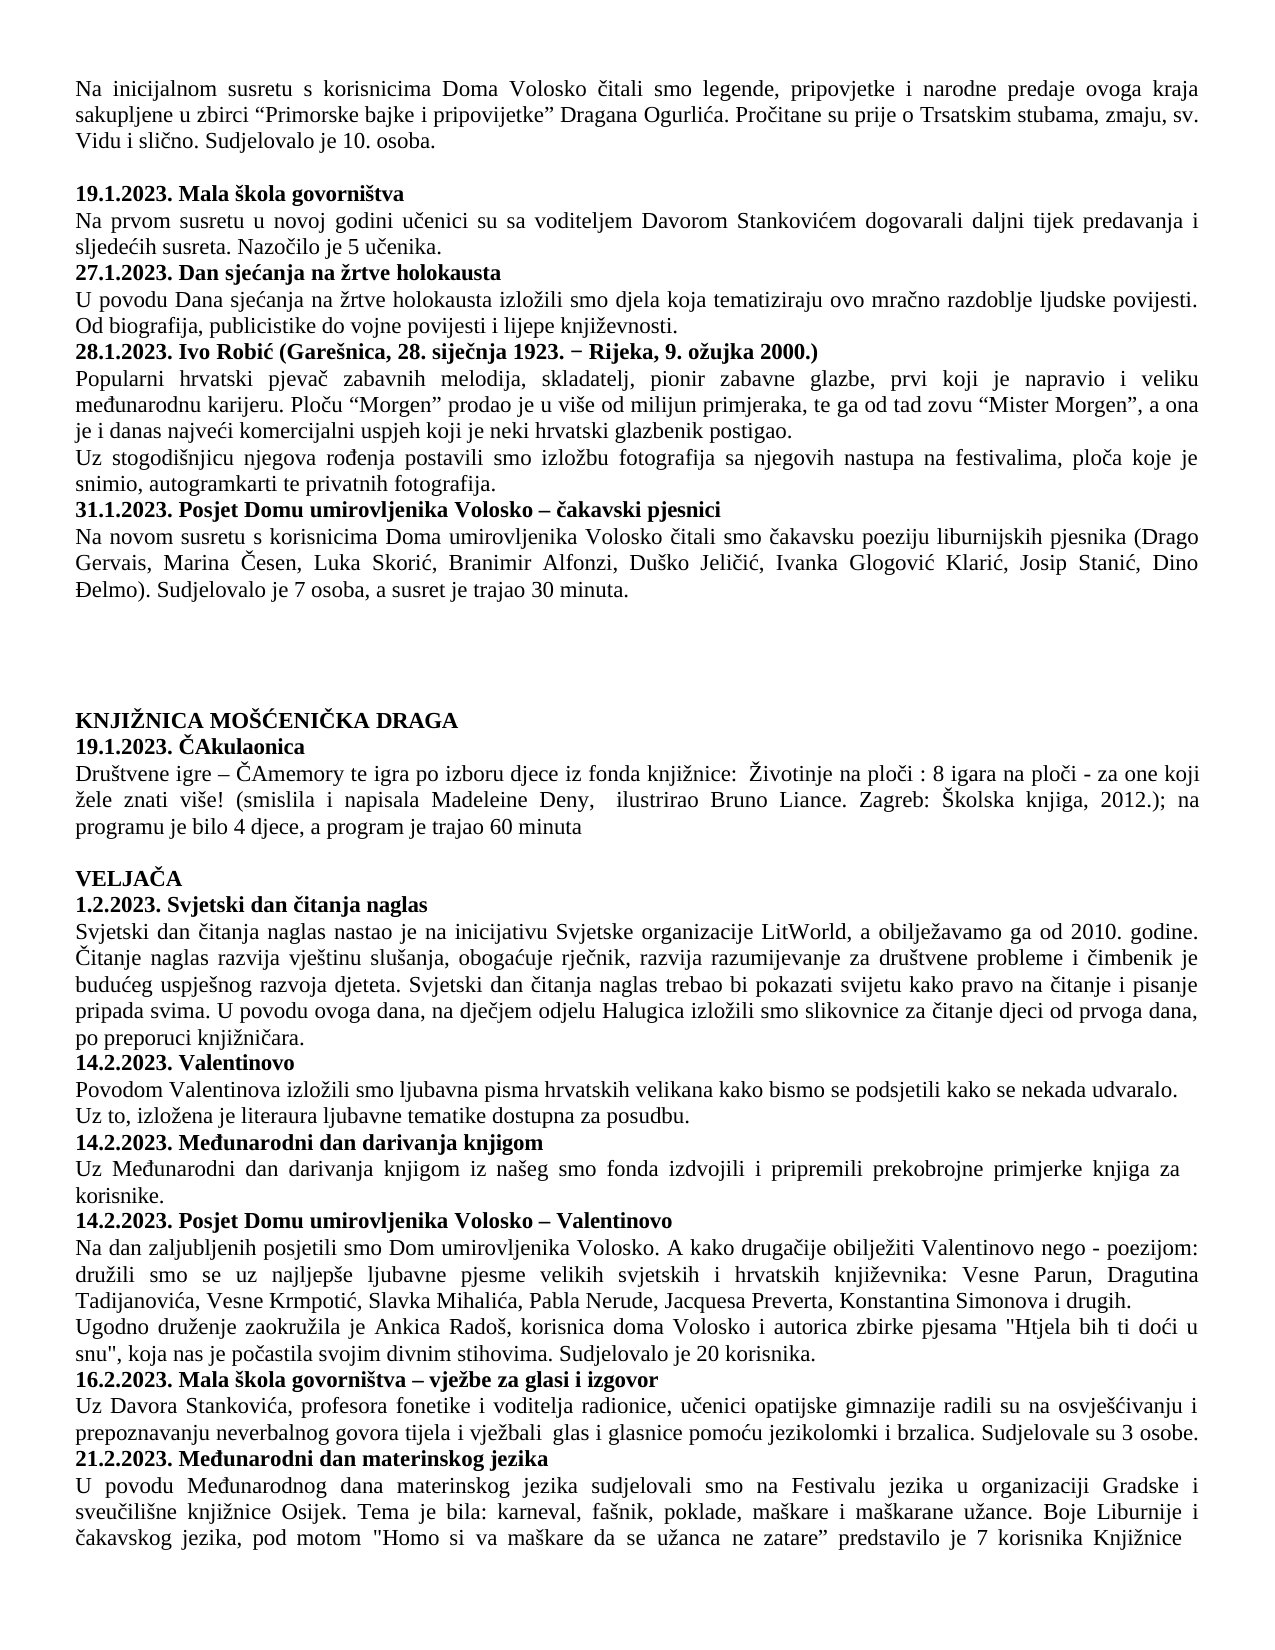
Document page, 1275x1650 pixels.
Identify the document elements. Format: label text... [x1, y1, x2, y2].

subtitle KNJIŽNICA MOŠĆENIČKA DRAGA [75, 707, 1237, 734]
text Na inicijalnom susretu s korisnicima Doma Volosko čitali smo legende, pripovjetke i narodne predaje ovoga kraja sakupljene u zbirci “Primorske bajke i pripovijetke” Dragana Ogurlića. Pročitane su prije o Trsatskim stubama, zmaju, sv. Vidu i slično. Sudjelovalo je 10. osoba. [75, 75, 1200, 154]
text U povodu Dana sjećanja na žrtve holokausta izložili smo djela koja tematiziraju ovo mračno razdoblje ljudske povijesti. Od biografija, publicistike do vojne povijesti i lijepe književnosti. [75, 286, 1199, 338]
text Na novom susretu s korisnicima Doma umirovljenika Volosko čitali smo čakavsku poeziju liburnijskih pjesnika (Drago Gervais, Marina Česen, Luka Skorić, Branimir Alfonzi, Duško Jeličić, Ivanka Glogović Klarić, Josip Stanić, Dino Đelmo). Sudjelovalo je 7 osoba, a susret je trajao 30 minuta. [75, 523, 1200, 602]
text Povodom Valentinova izložili smo ljubavna pisma hrvatskih velikana kako bismo se podsjetili kako se nekada udvaralo. Uz to, izložena je literaura ljubavne tematike dostupna za posudbu. [75, 1076, 1203, 1129]
text Na prvom susretu u novoj godini učenici su sa voditeljem Davorom Stankovićem dogovarali daljni tijek predavanja i sljedećih susreta. Nazočilo je 5 učenika. [75, 207, 1200, 259]
subtitle 28.1.2023. Ivo Robić (Garešnica, 28. siječnja 1923. − Rijeka, 9. ožujka 2000.) [75, 338, 1237, 365]
subtitle 14.2.2023. Posjet Domu umirovljenika Volosko – Valentinovo [75, 1208, 1237, 1234]
text Uz stogodišnjicu njegova rođenja postavili smo izložbu fotografija sa njegovih nastupa na festivalima, ploča koje je snimio, autogramkarti te privatnih fotografija. [75, 444, 1200, 497]
subtitle 31.1.2023. Posjet Domu umirovljenika Volosko – čakavski pjesnici [75, 497, 1237, 523]
subtitle VELJAČA [75, 866, 1237, 892]
subtitle 16.2.2023. Mala škola govorništva – vježbe za glasi i izgovor [75, 1366, 1237, 1392]
text Društvene igre – ČAmemory te igra po izboru djece iz fonda knjižnice: Životinje na ploči : 8 igara na ploči - za one koji žele znati više! (smislila i napisala Madeleine Deny, ilustrirao Bruno Liance. Zagreb: Školska knjiga, 2012.); na programu je bilo 4 djece, a program je trajao 60 minuta [75, 760, 1200, 839]
subtitle 27.1.2023. Dan sjećanja na žrtve holokausta [75, 259, 1237, 286]
subtitle 1.2.2023. Svjetski dan čitanja naglas [75, 892, 1237, 918]
text Ugodno druženje zaokružila je Ankica Radoš, korisnica doma Volosko i autorica zbirke pjesama "Htjela bih ti doći u snu", koja nas je počastila svojim divnim stihovima. Sudjelovalo je 20 korisnika. [75, 1313, 1200, 1366]
text U povodu Međunarodnog dana materinskog jezika sudjelovali smo na Festivalu jezika u organizaciji Gradske i sveučilišne knjižnice Osijek. Tema je bila: karneval, fašnik, poklade, maškare i maškarane užance. Boje Liburnije i čakavskog jezika, pod motom "Homo si va maškare da se užanca ne zatare” predstavilo je 7 korisnika Knjižnice [75, 1472, 1200, 1551]
text Na dan zaljubljenih posjetili smo Dom umirovljenika Volosko. A kako drugačije obilježiti Valentinovo nego - poezijom: družili smo se uz najljepše ljubavne pjesme velikih svjetskih i hrvatskih književnika: Vesne Parun, Dragutina Tadijanovića, Vesne Krmpotić, Slavka Mihalića, Pabla Nerude, Jacquesa Preverta, Konstantina Simonova i drugih. [75, 1234, 1200, 1313]
text Popularni hrvatski pjevač zabavnih melodija, skladatelj, pionir zabavne glazbe, prvi koji je napravio i veliku međunarodnu karijeru. Ploču “Morgen” prodao je u više od milijun primjeraka, te ga od tad zovu “Mister Morgen”, a ona je i danas najveći komercijalni uspjeh koji je neki hrvatski glazbenik postigao. [75, 365, 1200, 444]
text Uz Međunarodni dan darivanja knjigom iz našeg smo fonda izdvojili i pripremili prekobrojne primjerke knjiga za korisnike. [75, 1155, 1237, 1208]
subtitle 19.1.2023. ČAkulaonica [75, 734, 1237, 760]
text Svjetski dan čitanja naglas nastao je na inicijativu Svjetske organizacije LitWorld, a obilježavamo ga od 2010. godine. Čitanje naglas razvija vještinu slušanja, obogaćuje rječnik, razvija razumijevanje za društvene probleme i čimbenik je budućeg uspješnog razvoja djeteta. Svjetski dan čitanja naglas trebao bi pokazati svijetu kako pravo na čitanje i pisanje pripada svima. U povodu ovoga dana, na dječjem odjelu Halugica izložili smo slikovnice za čitanje djeci od prvoga dana, po preporuci knjižničara. [75, 918, 1200, 1050]
subtitle 14.2.2023. Valentinovo [75, 1050, 1237, 1076]
subtitle 19.1.2023. Mala škola govorništva [75, 180, 1237, 207]
text Uz Davora Stankovića, profesora fonetike i voditelja radionice, učenici opatijske gimnazije radili su na osvješćivanju i prepoznavanju neverbalnog govora tijela i vježbali glas i glasnice pomoću jezikolomki i brzalica. Sudjelovale su 3 osobe. 21.2.2023. Međunarodni dan materinskog jezika [75, 1392, 1199, 1471]
subtitle 14.2.2023. Međunarodni dan darivanja knjigom [75, 1129, 1237, 1155]
